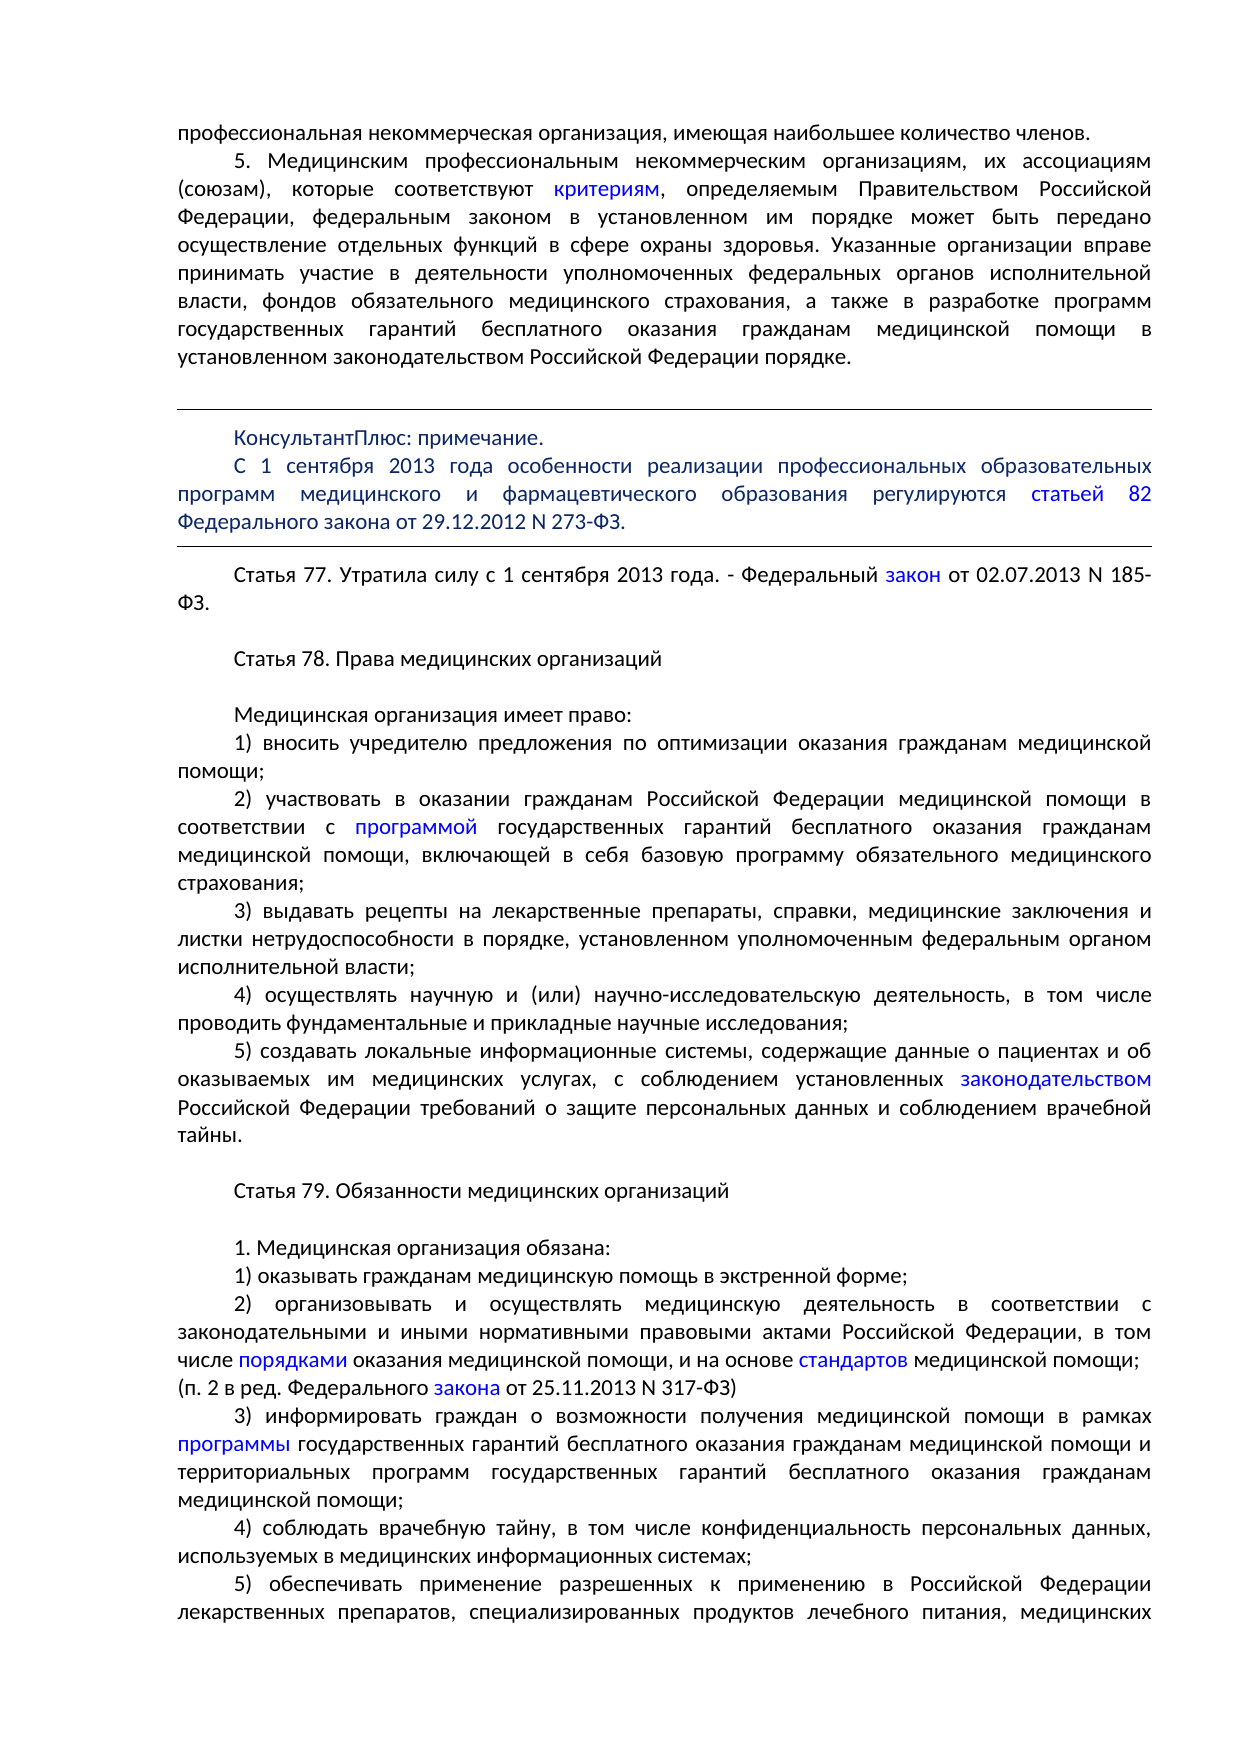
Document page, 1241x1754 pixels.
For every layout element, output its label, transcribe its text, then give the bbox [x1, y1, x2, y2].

text 1. Медицинская организация обязана: [177, 1233, 1152, 1261]
text Статья 79. Обязанности медицинских организаций [177, 1177, 1152, 1205]
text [177, 118, 1152, 146]
text 2) участвовать в оказании гражданам Российской Федерации медицинской помощи в соответствии с программой государственных гарантий бесплатного оказания гражданам медицинской помощи, включающей в себя базовую программу обязательного медицинского страхования; [177, 784, 1152, 896]
text Статья 77. Утратила силу с 1 сентября 2013 года. - Федеральный закон от 02.07.2013 N 185-ФЗ. [177, 560, 1152, 616]
text 5. Медицинским профессиональным некоммерческим организациям, их ассоциациям (союзам), которые соответствуют критериям, определяемым Правительством Российской Федерации, федеральным законом в установленном им порядке может быть передано осуществление отдельных функций в сфере охраны здоровья. Указанные организации вправе принимать участие в деятельности уполномоченных федеральных органов исполнительной власти, фондов обязательного медицинского страхования, а также в разработке программ государственных гарантий бесплатного оказания гражданам медицинской помощи в установленном законодательством Российской Федерации порядке. [177, 146, 1152, 370]
text 5) создавать локальные информационные системы, содержащие данные о пациентах и об оказываемых им медицинских услугах, с соблюдением установленных законодательством Российской Федерации требований о защите персональных данных и соблюдением врачебной тайны. [177, 1037, 1152, 1149]
text 3) выдавать рецепты на лекарственные препараты, справки, медицинские заключения и листки нетрудоспособности в порядке, установленном уполномоченным федеральным органом исполнительной власти; [177, 896, 1152, 981]
text 4) соблюдать врачебную тайну, в том числе конфиденциальность персональных данных, используемых в медицинских информационных системах; [177, 1513, 1152, 1569]
text С 1 сентября 2013 года особенности реализации профессиональных образовательных программ медицинского и фармацевтического образования регулируются статьей 82 Федерального закона от 29.12.2012 N 273-ФЗ. [177, 451, 1152, 535]
text (п. 2 в ред. Федерального закона от 25.11.2013 N 317-ФЗ) [177, 1373, 1152, 1401]
text Статья 78. Права медицинских организаций [177, 644, 1152, 672]
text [177, 1569, 1152, 1625]
text 3) информировать граждан о возможности получения медицинской помощи в рамках программы государственных гарантий бесплатного оказания гражданам медицинской помощи и территориальных программ государственных гарантий бесплатного оказания гражданам медицинской помощи; [177, 1401, 1152, 1513]
text 4) осуществлять научную и (или) научно-исследовательскую деятельность, в том числе проводить фундаментальные и прикладные научные исследования; [177, 981, 1152, 1037]
text КонсультантПлюс: примечание. [177, 423, 1152, 451]
text 1) оказывать гражданам медицинскую помощь в экстренной форме; [177, 1261, 1152, 1289]
text 1) вносить учредителю предложения по оптимизации оказания гражданам медицинской помощи; [177, 728, 1152, 784]
text Медицинская организация имеет право: [177, 700, 1152, 728]
text 2) организовывать и осуществлять медицинскую деятельность в соответствии с законодательными и иными нормативными правовыми актами Российской Федерации, в том числе порядками оказания медицинской помощи, и на основе стандартов медицинской помощи; [177, 1289, 1152, 1373]
